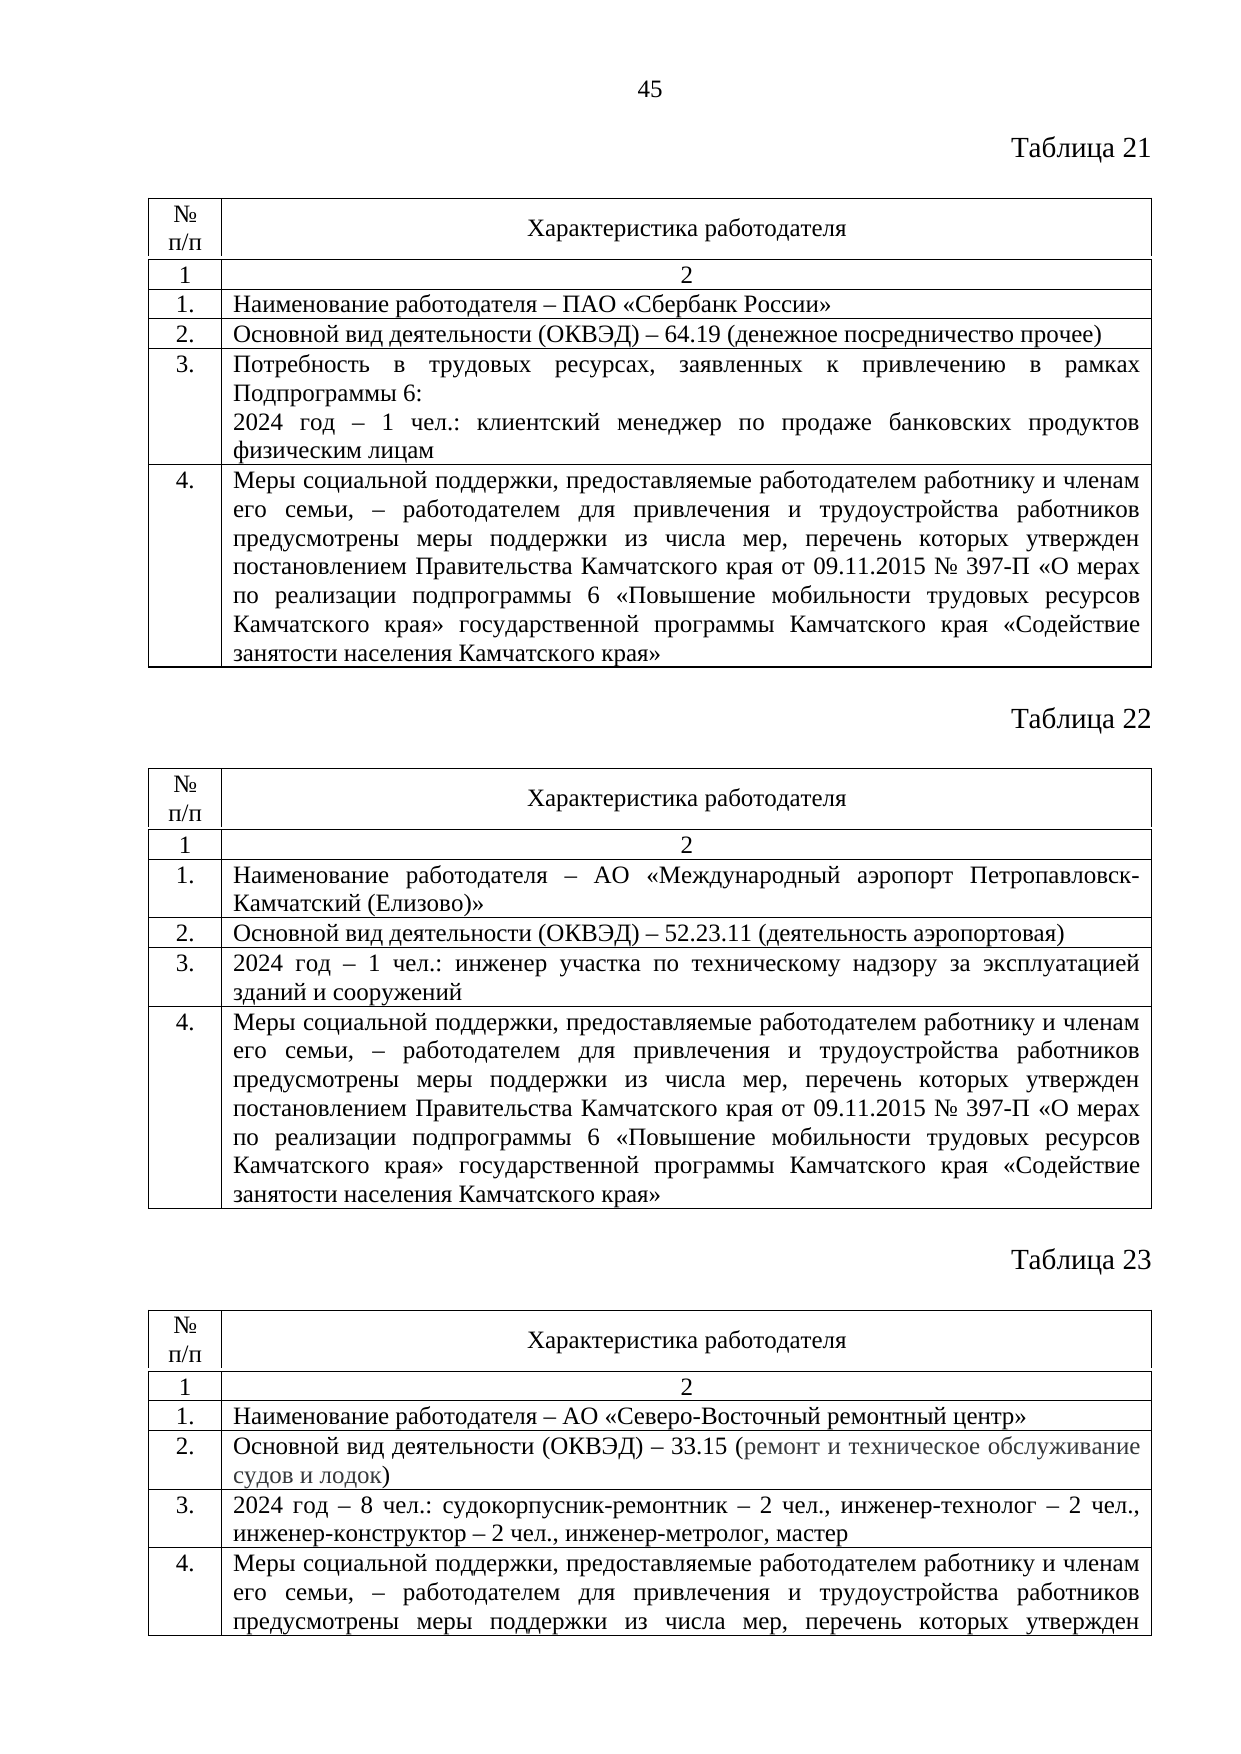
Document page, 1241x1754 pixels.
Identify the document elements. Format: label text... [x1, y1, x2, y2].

table_cell 3. [149, 349, 221, 464]
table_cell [222, 1548, 1151, 1634]
text Таблица 23 [148, 1242, 1152, 1276]
table_cell 1. [149, 1401, 221, 1430]
table_header Характеристика работодателя [222, 769, 1151, 827]
text Таблица 21 [148, 131, 1152, 164]
table_cell 3. [149, 948, 221, 1006]
table_header Характеристика работодателя [222, 199, 1151, 256]
table_header 1 [149, 830, 221, 859]
table_cell 2024 год – 8 чел.: судокорпусник-ремонтник – 2 чел., инженер-технолог – 2 чел., инженер-конструктор – 2 чел., инженер-метролог, мастер [222, 1490, 1151, 1547]
table_cell 2. [149, 918, 221, 947]
table_header 2 [222, 830, 1151, 859]
table_cell 3. [149, 1490, 221, 1547]
table_cell 2. [149, 319, 221, 348]
table_cell 2024 год – 1 чел.: инженер участка по техническому надзору за эксплуатацией зданий и сооружений [222, 948, 1151, 1006]
table_header № п/п [149, 1311, 221, 1368]
table_cell Основной вид деятельности (ОКВЭД) – 52.23.11 (деятельность аэропортовая) [222, 918, 1151, 947]
table_header Характеристика работодателя [222, 1311, 1151, 1368]
text Таблица 22 [148, 701, 1152, 734]
table_cell 4. [149, 1007, 221, 1208]
table_cell Потребность в трудовых ресурсах, заявленных к привлечению в рамках Подпрограммы 6: 2024 год – 1 чел.: клиентский менеджер по продаже банковских продуктов физическим лицам [222, 349, 1151, 464]
table_header № п/п [149, 199, 221, 256]
table_cell 1. [149, 290, 221, 318]
table_header 1 [149, 1372, 221, 1400]
table_cell 4. [149, 465, 221, 666]
table_header 2 [222, 1372, 1151, 1400]
table_cell Основной вид деятельности (ОКВЭД) – 64.19 (денежное посредничество прочее) [222, 319, 1151, 348]
table_header № п/п [149, 769, 221, 827]
table_cell 2. [149, 1431, 221, 1489]
table_header 1 [149, 260, 221, 288]
table_cell Наименование работодателя – АО «Международный аэропорт Петропавловск-Камчатский (Елизово)» [222, 860, 1151, 917]
table_cell Наименование работодателя – АО «Северо-Восточный ремонтный центр» [222, 1401, 1151, 1430]
table_cell Наименование работодателя – ПАО «Сбербанк России» [222, 290, 1151, 318]
table_header 2 [222, 260, 1151, 288]
table_cell 4. [149, 1548, 221, 1634]
table_cell 1. [149, 860, 221, 917]
table_cell Основной вид деятельности (ОКВЭД) – 33.15 (ремонт и техническое обслуживание судов и лодок) [222, 1431, 1151, 1489]
